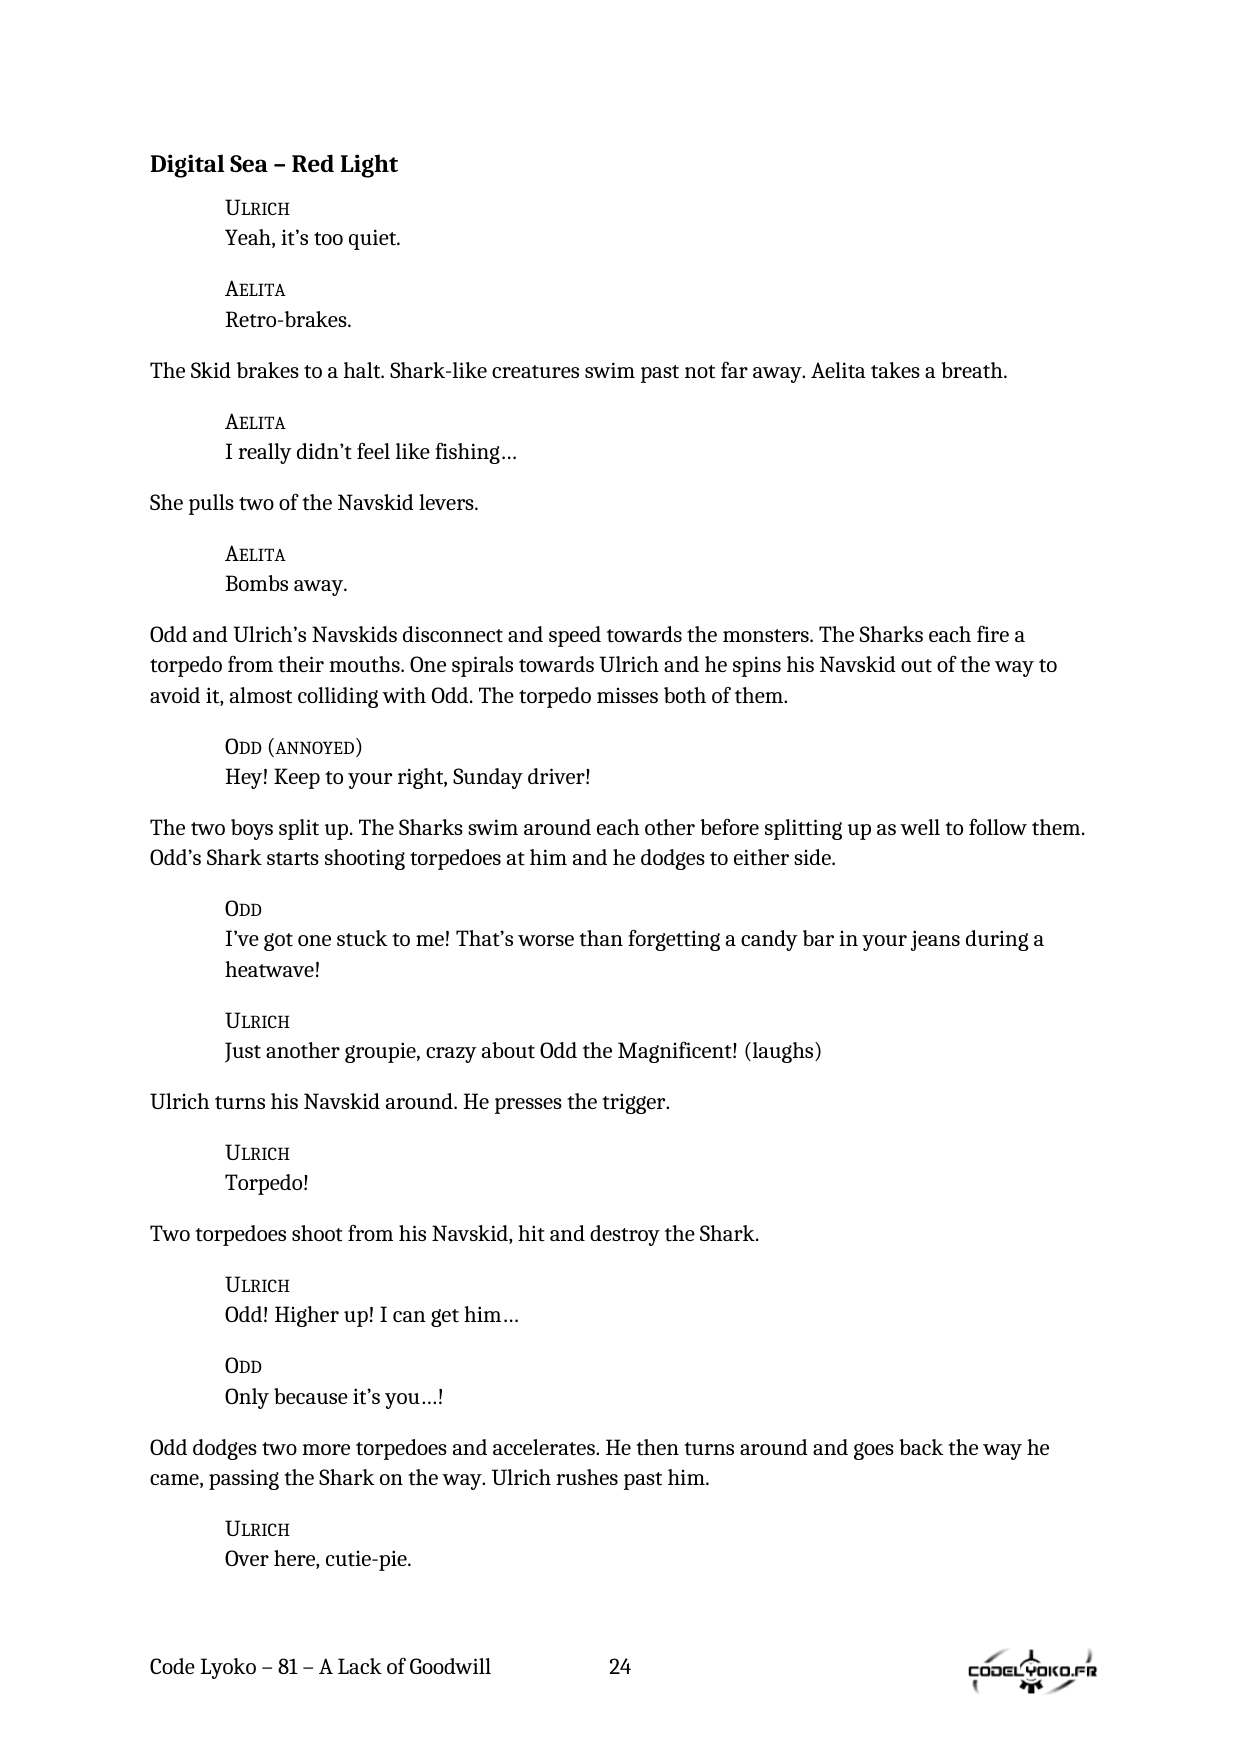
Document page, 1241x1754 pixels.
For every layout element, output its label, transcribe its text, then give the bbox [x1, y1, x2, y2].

text Aelita [225, 276, 1090, 302]
text I’ve got one stuck to me! That’s worse than forgetting a candy bar in your jeans during a heatwave! [225, 926, 1090, 983]
text Odd! Higher up! I can get him… [225, 1302, 1090, 1328]
text I really didn’t feel like fishing… [225, 439, 1090, 465]
text Aelita [225, 541, 1090, 567]
text Bombs away. [225, 571, 1090, 597]
text Ulrich [225, 1516, 1090, 1542]
text Ulrich [225, 1007, 1090, 1034]
text Aelita [225, 408, 1090, 435]
text Odd [225, 896, 1090, 922]
text Ulrich [225, 1140, 1090, 1166]
text The two boys split up. The Sharks swim around each other before splitting up as well to follow them. Odd’s Shark starts shooting torpedoes at him and he dodges to either side. [150, 815, 1090, 871]
picture [965, 1647, 1100, 1695]
text Only because it’s you…! [225, 1383, 1090, 1410]
text Odd and Ulrich’s Navskids disconnect and speed towards the monsters. The Sharks each fire a torpedo from their mouths. One spirals towards Ulrich and he spins his Navskid out of the way to avoid it, almost colliding with Odd. The torpedo misses both of them. [150, 622, 1090, 709]
text Odd dodges two more torpedoes and accelerates. He then turns around and goes back the way he came, passing the Shark on the way. Ulrich rushes past him. [150, 1434, 1090, 1491]
text Two torpedoes shoot from his Navskid, hit and destroy the Shark. [150, 1221, 1090, 1247]
subtitle Digital Sea – Red Light [150, 150, 1090, 179]
text Yeah, it’s too quiet. [225, 225, 1090, 251]
text Torpedo! [225, 1170, 1090, 1196]
text Retro-brakes. [225, 306, 1090, 333]
text Just another groupie, crazy about Odd the Magnificent! (laughs) [225, 1038, 1090, 1064]
text Over here, cutie-pie. [225, 1546, 1090, 1572]
text The Skid brakes to a halt. Shark-like creatures swim past not far away. Aelita takes a breath. [150, 357, 1090, 384]
text She pulls two of the Navskid levers. [150, 490, 1090, 516]
text Ulrich [225, 195, 1090, 221]
text Odd [225, 1353, 1090, 1379]
text Odd (annoyed) [225, 733, 1090, 760]
text Hey! Keep to your right, Sunday driver! [225, 764, 1090, 790]
text Ulrich [225, 1272, 1090, 1298]
text Ulrich turns his Navskid around. He presses the trigger. [150, 1089, 1090, 1115]
